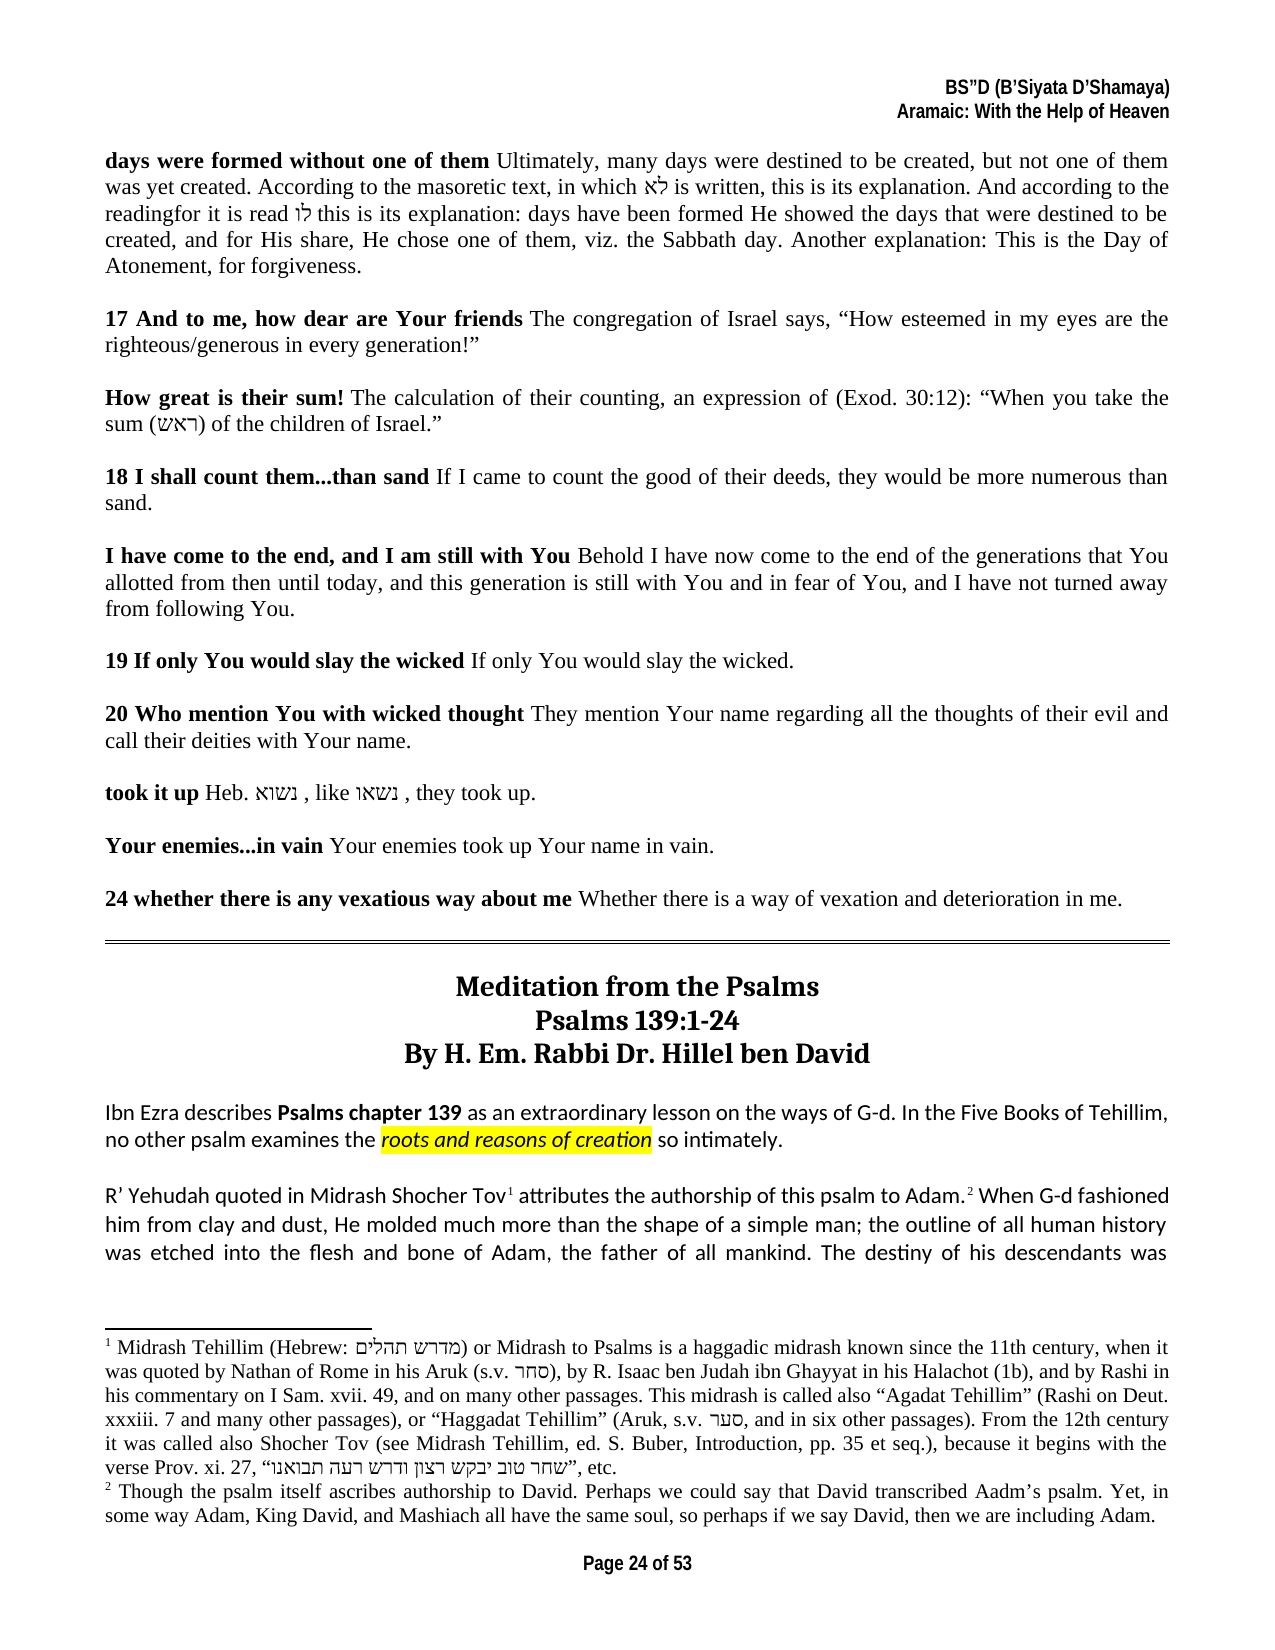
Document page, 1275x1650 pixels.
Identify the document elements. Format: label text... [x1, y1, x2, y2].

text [105, 1182, 1170, 1266]
text Meditation from the Psalms [105, 971, 1170, 1004]
text Psalms ‎‎139:1-24 [105, 1004, 1170, 1038]
text 17 And to me, how dear are Your friends The congregation of Israel says, “How esteemed in my eyes are the righteous/generous in every generation!” [105, 305, 1170, 358]
text 24 whether there is any vexatious way about me Whether there is a way of vexation and deterioration in me. [105, 885, 1170, 911]
text Your enemies...in vain Your enemies took up Your name in vain. [105, 832, 1170, 858]
text days were formed without one of them Ultimately, many days were destined to be created, but not one of them was yet created. According to the masoretic text, in which לא is written, this is its explanation. And according to the readingfor it is read לו this is its explanation: days have been formed He showed the days that were destined to be created, and for His share, He chose one of them, viz. the Sabbath day. Another explanation: This is the Day of Atonement, for forgiveness. [105, 147, 1170, 279]
text By H. Em. Rabbi Dr. Hillel ben David [105, 1038, 1170, 1071]
text 18 I shall count them...than sand If I came to count the good of their deeds, they would be more numerous than sand. [105, 463, 1170, 516]
text took it up Heb. נשוא , like נשאו , they took up. [105, 779, 1170, 806]
text How great is their sum! The calculation of their counting, an expression of (Exod. 30:12): “When you take the sum (ראש) of the children of Israel.” [105, 384, 1170, 437]
text I have come to the end, and I am still with You Behold I have now come to the end of the generations that You allotted from then until today, and this generation is still with You and in fear of You, and I have not turned away from following You. [105, 542, 1170, 621]
text Ibn Ezra describes Psalms chapter 139 as an extraordinary lesson on the ways of G-d. In the Five Books of Tehillim, no other psalm examines the roots and reasons of creation so intimately. [105, 1098, 1170, 1154]
text 20 Who mention You with wicked thought They mention Your name regarding all the thoughts of their evil and call their deities with Your name. [105, 700, 1170, 753]
text 19 If only You would slay the wicked If only You would slay the wicked. [105, 648, 1170, 674]
